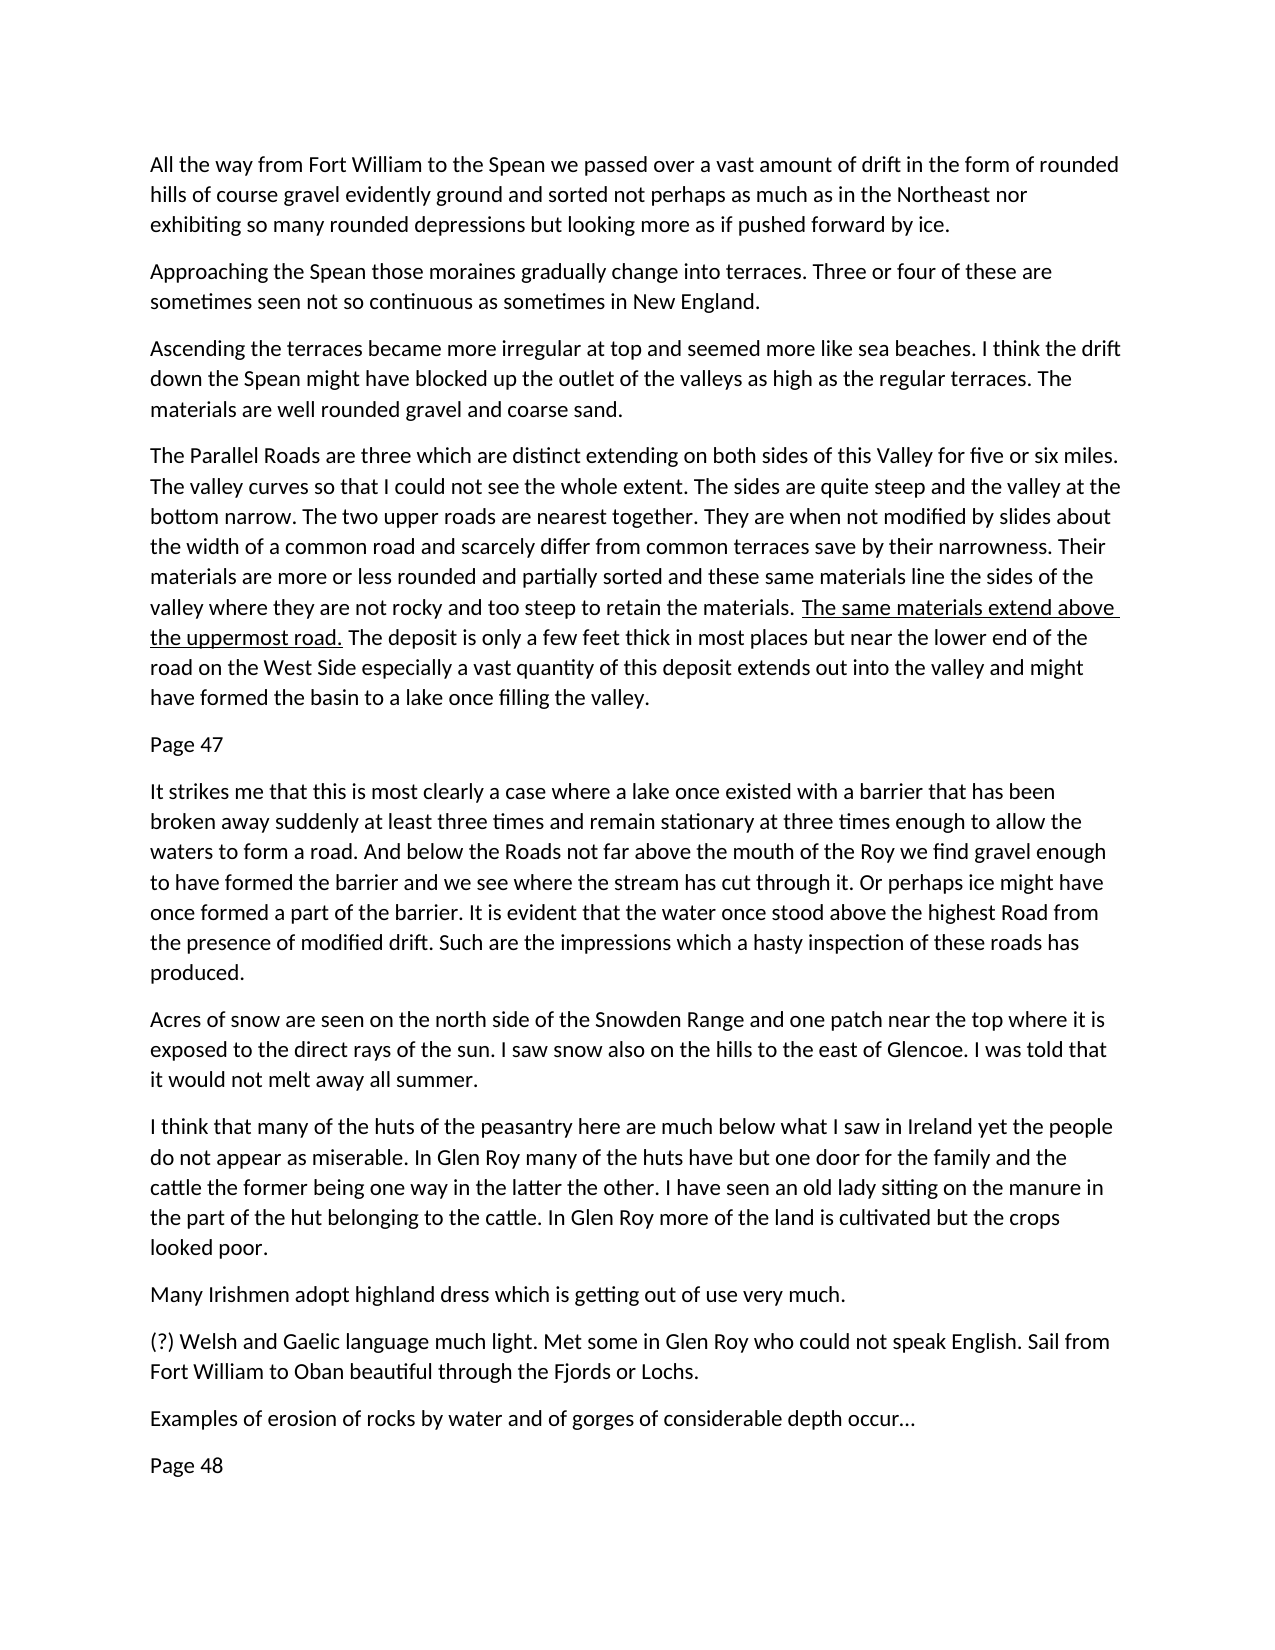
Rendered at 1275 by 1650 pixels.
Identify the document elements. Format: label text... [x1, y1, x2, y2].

text Acres of snow are seen on the north side of the Snowden Range and one patch near the top where it is exposed to the direct rays of the sun. I saw snow also on the hills to the east of Glencoe. I was told that it would not melt away all summer. [150, 1005, 1125, 1094]
text All the way from Fort William to the Spean we passed over a vast amount of drift in the form of rounded hills of course gravel evidently ground and sorted not perhaps as much as in the Northeast nor exhibiting so many rounded depressions but looking more as if pushed forward by ice. [150, 150, 1125, 238]
text Approaching the Spean those moraines gradually change into terraces. Three or four of these are sometimes seen not so continuous as sometimes in New England. [150, 257, 1125, 316]
text Many Irishmen adopt highland dress which is getting out of use very much. [150, 1280, 1125, 1308]
text It strikes me that this is most clearly a case where a lake once existed with a barrier that has been broken away suddenly at least three times and remain stationary at three times enough to allow the waters to form a road. And below the Roads not far above the mouth of the Roy we find gravel enough to have formed the barrier and we see where the stream has cut through it. Or perhaps ice might have once formed a part of the barrier. It is evident that the water once stood above the highest Road from the presence of modified drift. Such are the impressions which a hasty inspection of these roads has produced. [150, 777, 1125, 986]
text Page 47 [150, 730, 1125, 758]
text (?) Welsh and Gaelic language much light. Met some in Glen Roy who could not speak English. Sail from Fort William to Oban beautiful through the Fjords or Lochs. [150, 1327, 1125, 1385]
text Ascending the terraces became more irregular at top and seemed more like sea beaches. I think the drift down the Spean might have blocked up the outlet of the valleys as high as the regular terraces. The materials are well rounded gravel and coarse sand. [150, 334, 1125, 423]
text Examples of erosion of rocks by water and of gorges of considerable depth occur… [150, 1404, 1125, 1432]
text Page 48 [150, 1451, 1125, 1479]
text I think that many of the huts of the peasantry here are much below what I saw in Ireland yet the people do not appear as miserable. In Glen Roy many of the huts have but one door for the family and the cattle the former being one way in the latter the other. I have seen an old lady sitting on the manure in the part of the hut belonging to the cattle. In Glen Roy more of the land is cultivated but the crops looked poor. [150, 1112, 1125, 1261]
text The Parallel Roads are three which are distinct extending on both sides of this Valley for five or six miles. The valley curves so that I could not see the whole extent. The sides are quite steep and the valley at the bottom narrow. The two upper roads are nearest together. They are when not modified by slides about the width of a common road and scarcely differ from common terraces save by their narrowness. Their materials are more or less rounded and partially sorted and these same materials line the sides of the valley where they are not rocky and too steep to retain the materials. The same materials extend above the uppermost road. The deposit is only a few feet thick in most places but near the lower end of the road on the West Side especially a vast quantity of this deposit extends out into the valley and might have formed the basin to a lake once filling the valley. [150, 442, 1125, 711]
